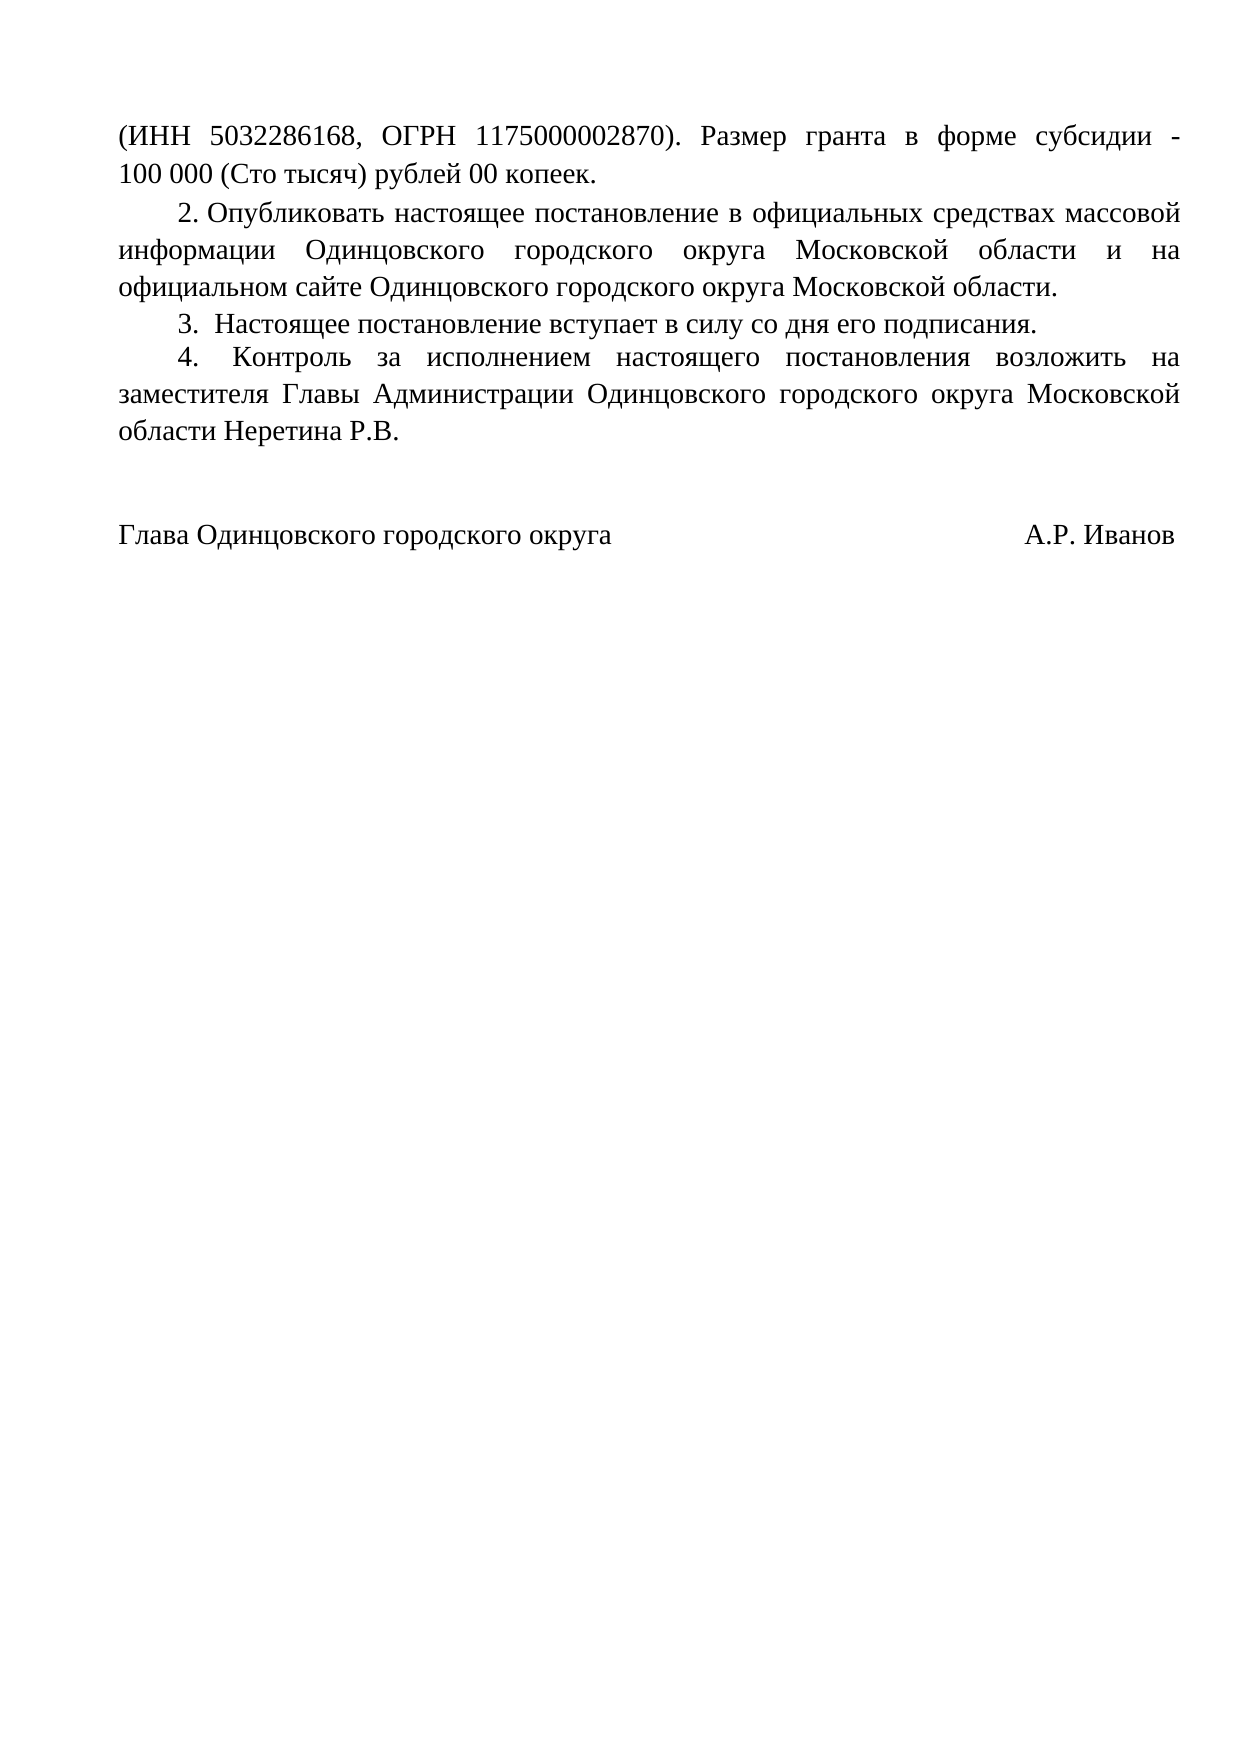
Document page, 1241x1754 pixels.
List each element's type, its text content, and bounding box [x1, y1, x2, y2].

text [118, 118, 1181, 190]
list Контроль за исполнением настоящего постановления возложить на заместителя Главы Администрации Одинцовского городского округа Московской области Неретина Р.В. [118, 339, 1181, 447]
text Глава Одинцовского городского округа А.Р. Иванов [118, 517, 1181, 551]
list Настоящее постановление вступает в силу со дня его подписания. [118, 306, 1181, 339]
list Опубликовать настоящее постановление в официальных средствах массовой информации Одинцовского городского округа Московской области и на официальном сайте Одинцовского городского округа Московской области. [118, 195, 1181, 302]
